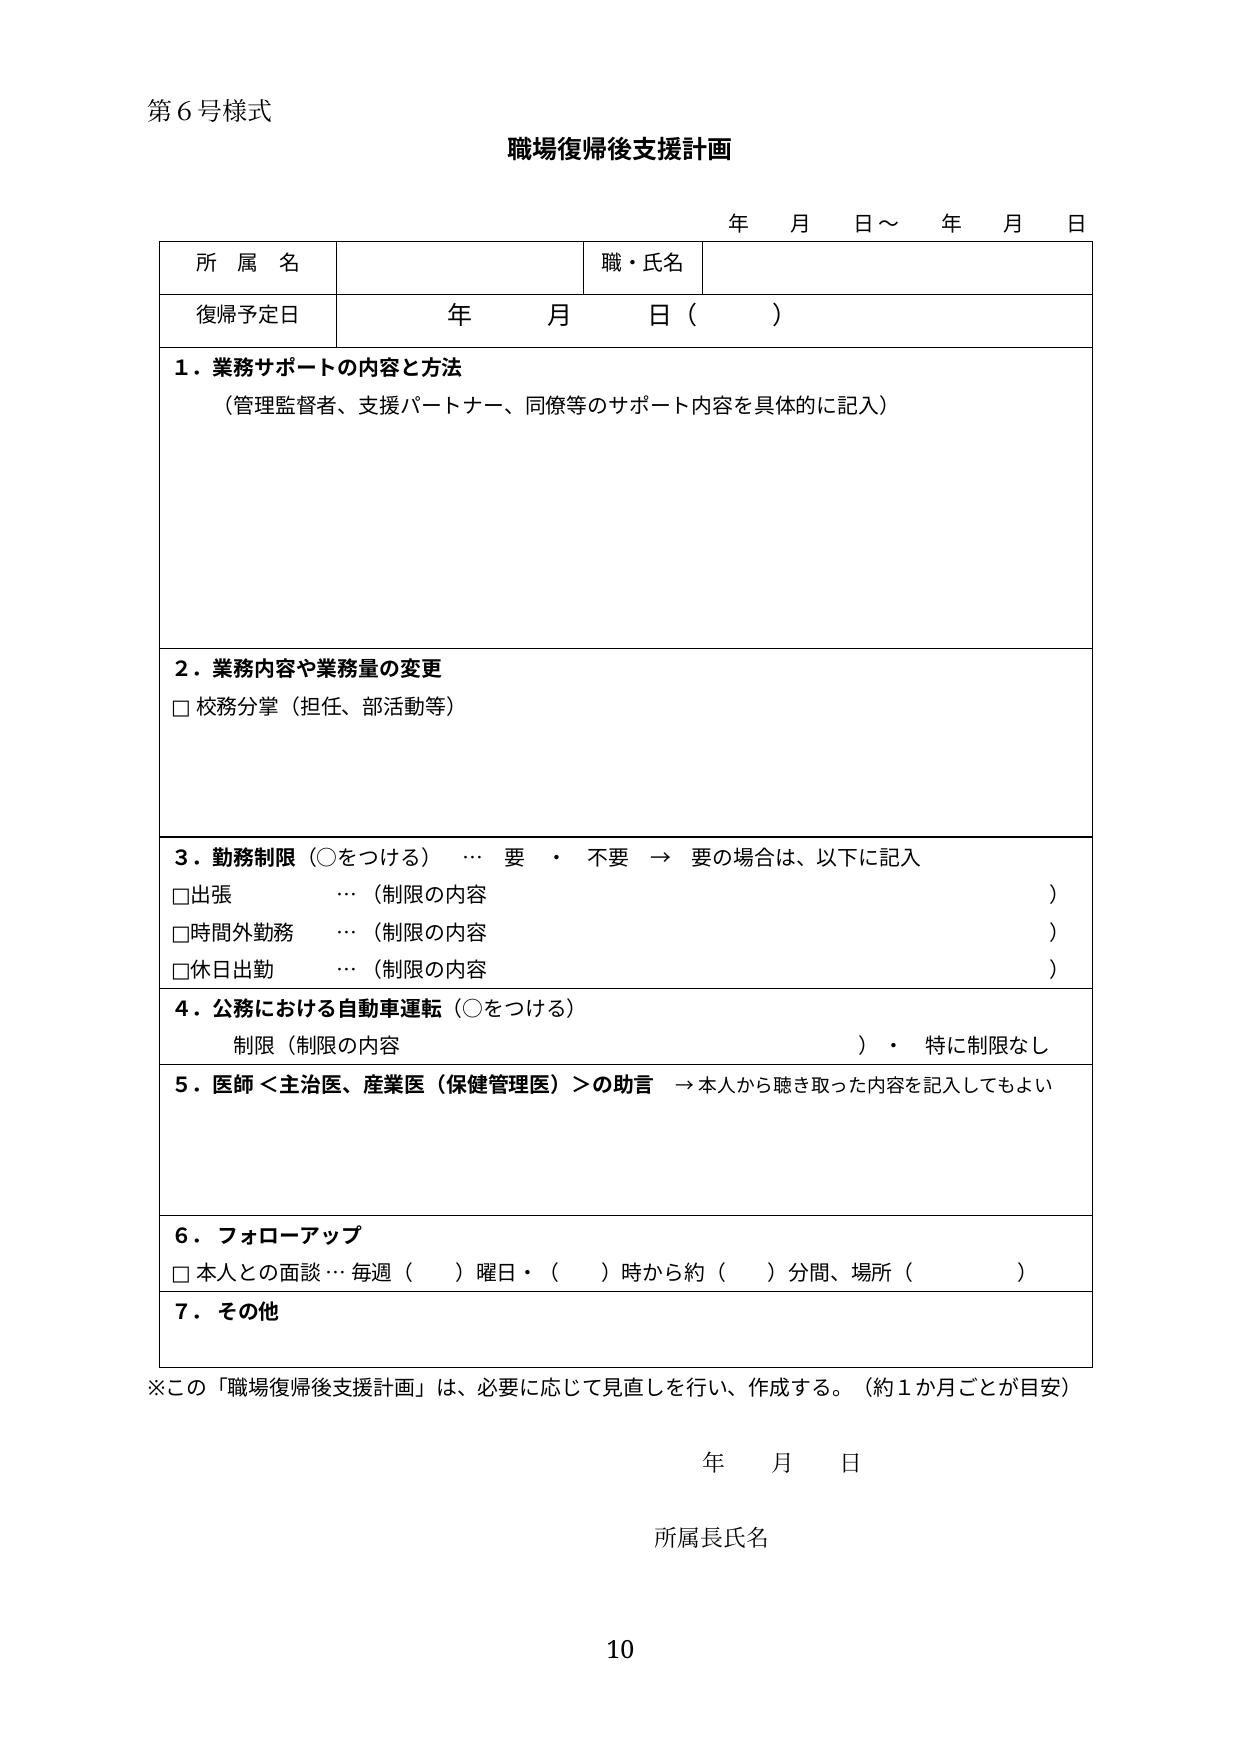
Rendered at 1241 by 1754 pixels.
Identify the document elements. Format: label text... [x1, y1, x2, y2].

text 年 月 日 ～ 年 月 日 [148, 204, 1087, 241]
table_header [703, 242, 1092, 294]
table_cell １．業務サポートの内容と方法 （管理監督者、支援パートナー、同僚等のサポート内容を具体的に記入） [160, 348, 1092, 648]
text 第６号様式 [148, 91, 1093, 129]
table_cell 復帰予定日 [160, 295, 336, 347]
text 年 月 日 [148, 1443, 958, 1480]
table_cell ２．業務内容や業務量の変更 □ 校務分掌（担任、部活動等） [160, 649, 1092, 836]
text 職場復帰後支援計画 [148, 129, 1093, 166]
table_cell ３．勤務制限（○をつける） … 要 ・ 不要 → 要の場合は、以下に記入 □出張 … （制限の内容 ） □時間外勤務 … （制限の内容 ） □休日出勤 … （制限の内容 ） [160, 838, 1092, 987]
table_header [337, 242, 583, 294]
table_cell 年 月 日（ ） [337, 295, 1092, 347]
table_cell ６． フォローアップ □ 本人との面談 … 毎週（ ）曜日・（ ）時から約（ ）分間、場所（ ） [160, 1216, 1092, 1291]
text 所属長氏名 [148, 1518, 978, 1555]
text ※この「職場復帰後支援計画」は、必要に応じて見直しを行い、作成する。（約１か月ごとが目安） [148, 1368, 1093, 1405]
table_cell ５．医師 ＜主治医、産業医（保健管理医）＞の助言 → 本人から聴き取った内容を記入してもよい [160, 1065, 1092, 1214]
table_header 職・氏名 [584, 242, 702, 294]
table_cell ４．公務における自動車運転（○をつける） 制限（制限の内容 ） ・ 特に制限なし [160, 989, 1092, 1063]
table_cell ７． その他 [160, 1292, 1092, 1367]
table_header 所 属 名 [160, 242, 336, 294]
